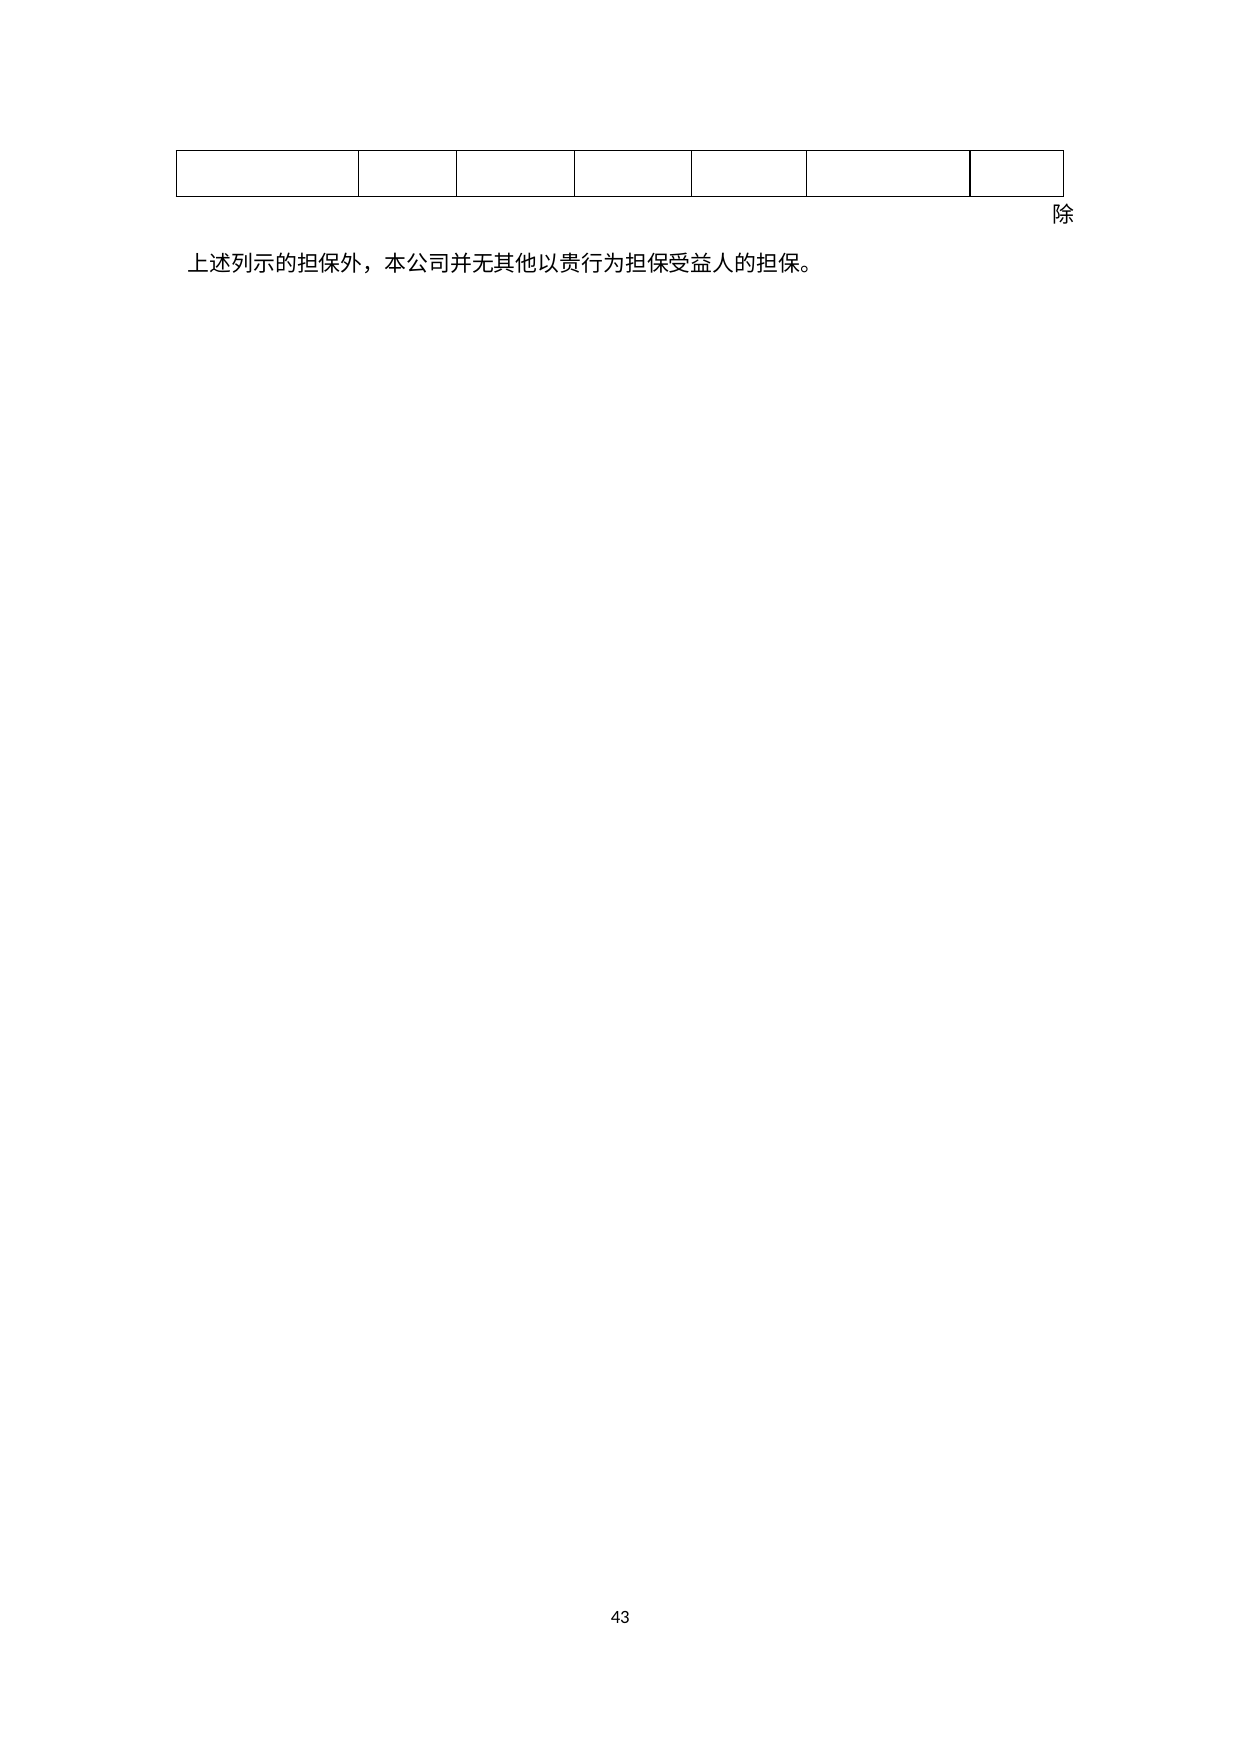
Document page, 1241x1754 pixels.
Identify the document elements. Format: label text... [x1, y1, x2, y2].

table_cell [575, 151, 691, 196]
table_cell [177, 151, 358, 196]
table_cell [807, 151, 969, 196]
table_cell [457, 151, 574, 196]
table_cell [359, 151, 456, 196]
table_cell [692, 151, 806, 196]
table_cell [971, 151, 1063, 196]
text 除上述列示的担保外，本公司并无其他以贵行为担保受益人的担保。 [187, 197, 1053, 278]
